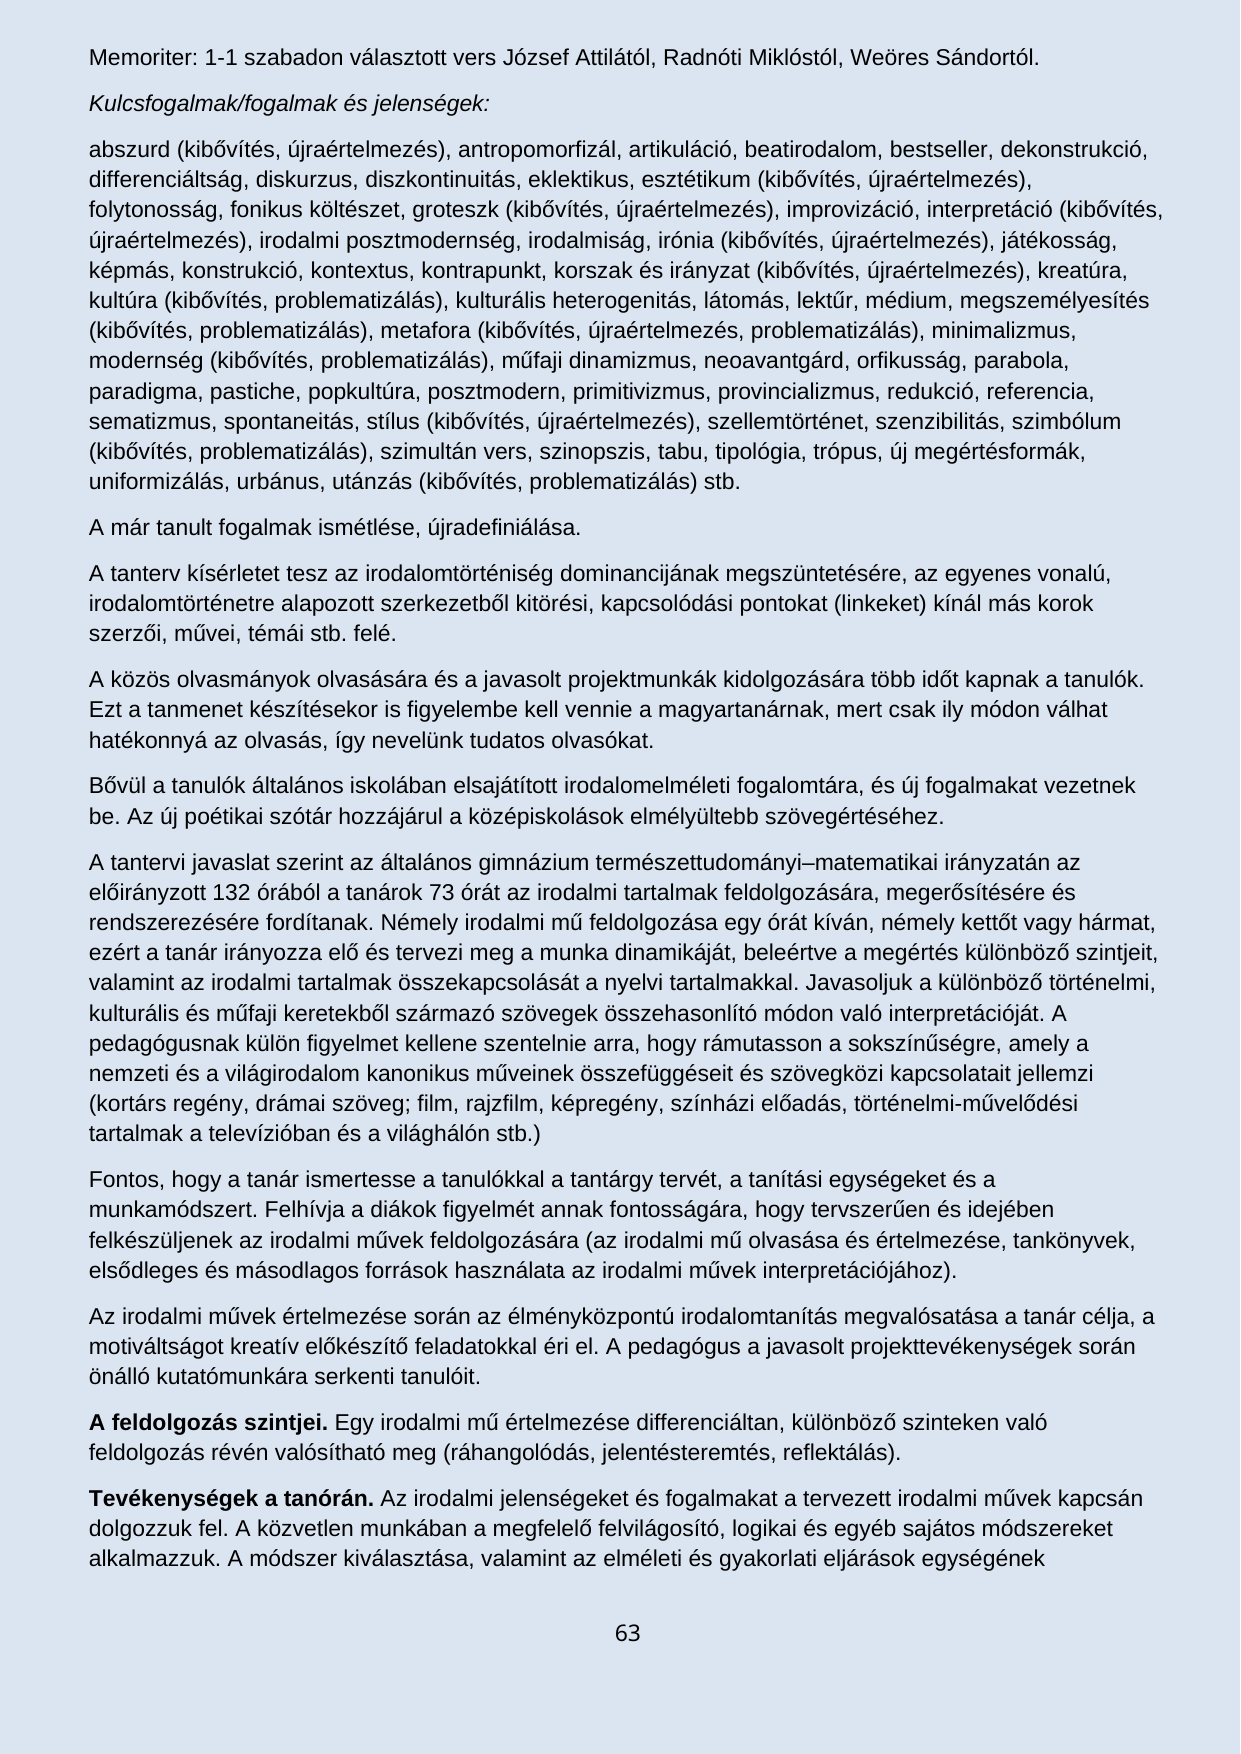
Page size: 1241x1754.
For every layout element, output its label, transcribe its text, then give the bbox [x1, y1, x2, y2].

text A közös olvasmányok olvasására és a javasolt projektmunkák kidolgozására több időt kapnak a tanulók. Ezt a tanmenet készítésekor is figyelembe kell vennie a magyartanárnak, mert csak ily módon válhat hatékonnyá az olvasás, így nevelünk tudatos olvasókat. [89, 666, 1166, 753]
text abszurd (kibővítés, újraértelmezés), antropomorfizál, artikuláció, beatirodalom, bestseller, dekonstrukció, differenciáltság, diskurzus, diszkontinuitás, eklektikus, esztétikum (kibővítés, újraértelmezés), folytonosság, fonikus költészet, groteszk (kibővítés, újraértelmezés), improvizáció, interpretáció (kibővítés, újraértelmezés), irodalmi posztmodernség, irodalmiság, irónia (kibővítés, újraértelmezés), játékosság, képmás, konstrukció, kontextus, kontrapunkt, korszak és irányzat (kibővítés, újraértelmezés), kreatúra, kultúra (kibővítés, problematizálás), kulturális heterogenitás, látomás, lektűr, médium, megszemélyesítés (kibővítés, problematizálás), metafora (kibővítés, újraértelmezés, problematizálás), minimalizmus, modernség (kibővítés, problematizálás), műfaji dinamizmus, neoavantgárd, orfikusság, parabola, paradigma, pastiche, popkultúra, posztmodern, primitivizmus, provincializmus, redukció, referencia, sematizmus, spontaneitás, stílus (kibővítés, újraértelmezés), szellemtörténet, szenzibilitás, szimbólum (kibővítés, problematizálás), szimultán vers, szinopszis, tabu, tipológia, trópus, új megértésformák, uniformizálás, urbánus, utánzás (kibővítés, problematizálás) stb. [89, 136, 1166, 495]
text A tantervi javaslat szerint az általános gimnázium természettudományi‒matematikai irányzatán az előirányzott 132 órából a tanárok 73 órát az irodalmi tartalmak feldolgozására, megerősítésére és rendszerezésére fordítanak. Némely irodalmi mű feldolgozása egy órát kíván, némely kettőt vagy hármat, ezért a tanár irányozza elő és tervezi meg a munka dinamikáját, beleértve a megértés különböző szintjeit, valamint az irodalmi tartalmak összekapcsolását a nyelvi tartalmakkal. Javasoljuk a különböző történelmi, kulturális és műfaji keretekből származó szövegek összehasonlító módon való interpretációját. A pedagógusnak külön figyelmet kellene szentelnie arra, hogy rámutasson a sokszínűségre, amely a nemzeti és a világirodalom kanonikus műveinek összefüggéseit és szövegközi kapcsolatait jellemzi (kortárs regény, drámai szöveg; film, rajzfilm, képregény, színházi előadás, történelmi-művelődési tartalmak a televízióban és a világhálón stb.) [89, 848, 1166, 1147]
text Az irodalmi művek értelmezése során az élményközpontú irodalomtanítás megvalósatása a tanár célja, a motiváltságot kreatív előkészítő feladatokkal éri el. A pedagógus a javasolt projekttevékenységek során önálló kutatómunkára serkenti tanulóit. [89, 1303, 1166, 1389]
text Bővül a tanulók általános iskolában elsajátított irodalomelméleti fogalomtára, és új fogalmakat vezetnek be. Az új poétikai szótár hozzájárul a középiskolások elmélyültebb szövegértéséhez. [89, 772, 1166, 829]
text Kulcsfogalmak/fogalmak és jelenségek: [89, 90, 1166, 117]
text A feldolgozás szintjei. Egy irodalmi mű értelmezése differenciáltan, különböző szinteken való feldolgozás révén valósítható meg (ráhangolódás, jelentésteremtés, reflektálás). [89, 1409, 1166, 1466]
text A tanterv kísérletet tesz az irodalomtörténiség dominancijának megszüntetésére, az egyenes vonalú, irodalomtörténetre alapozott szerkezetből kitörési, kapcsolódási pontokat (linkeket) kínál más korok szerzői, művei, témái stb. felé. [89, 560, 1166, 647]
text Fontos, hogy a tanár ismertesse a tanulókkal a tantárgy tervét, a tanítási egységeket és a munkamódszert. Felhívja a diákok figyelmét annak fontosságára, hogy tervszerűen és idejében felkészüljenek az irodalmi művek feldolgozására (az irodalmi mű olvasása és értelmezése, tankönyvek, elsődleges és másodlagos források használata az irodalmi művek interpretációjához). [89, 1166, 1166, 1283]
text Memoriter: 1-1 szabadon választott vers József Attilától, Radnóti Miklóstól, Weöres Sándortól. [89, 44, 1166, 71]
text A már tanult fogalmak ismétlése, újradefiniálása. [89, 514, 1166, 541]
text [89, 1485, 1166, 1572]
